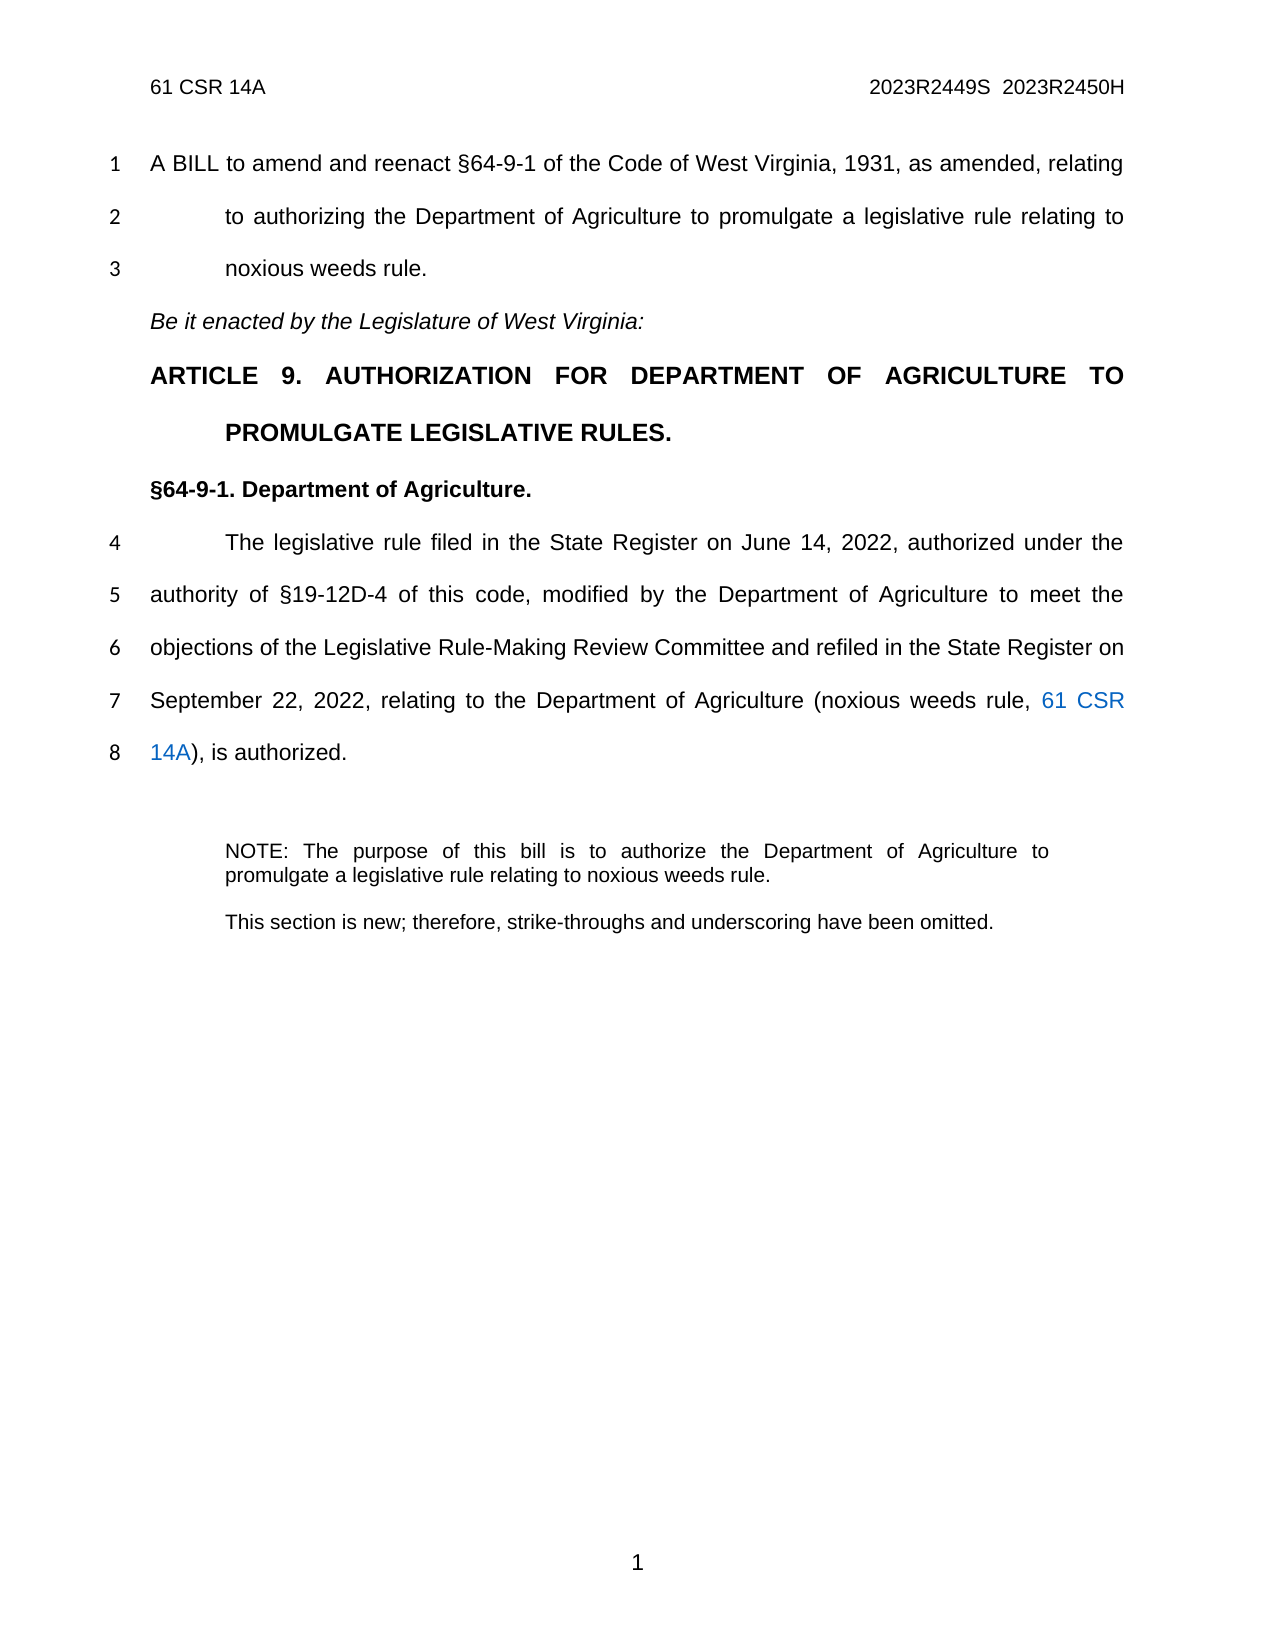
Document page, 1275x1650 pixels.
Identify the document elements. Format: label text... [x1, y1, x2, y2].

text The legislative rule filed in the State Register on June 14, 2022, authorized under the authority of §19-12D-4 of this code, modified by the Department of Agriculture to meet the objections of the Legislative Rule-Making Review Committee and refiled in the State Register on September 22, 2022, relating to the Department of Agriculture (noxious weeds rule, 61 CSR 14A), is authorized. [150, 528, 1125, 766]
text Be it enacted by the Legislature of West Virginia: [150, 308, 1125, 334]
subtitle §64-9-1. Department of Agriculture. [150, 476, 1125, 502]
text This section is new; therefore, strike-throughs and underscoring have been omitted. [225, 910, 1050, 934]
title A BILL to amend and reenact §64-9-1 of the Code of West Virginia, 1931, as amended, relating to authorizing the Department of Agriculture to promulgate a legislative rule relating to noxious weeds rule. [150, 150, 1125, 282]
text NOTE: The purpose of this bill is to authorize the Department of Agriculture to promulgate a legislative rule relating to noxious weeds rule. [225, 839, 1050, 887]
subtitle ARTICLE 9. Authorization for Department of agriculture to promulgate legislative rules. [150, 361, 1125, 447]
